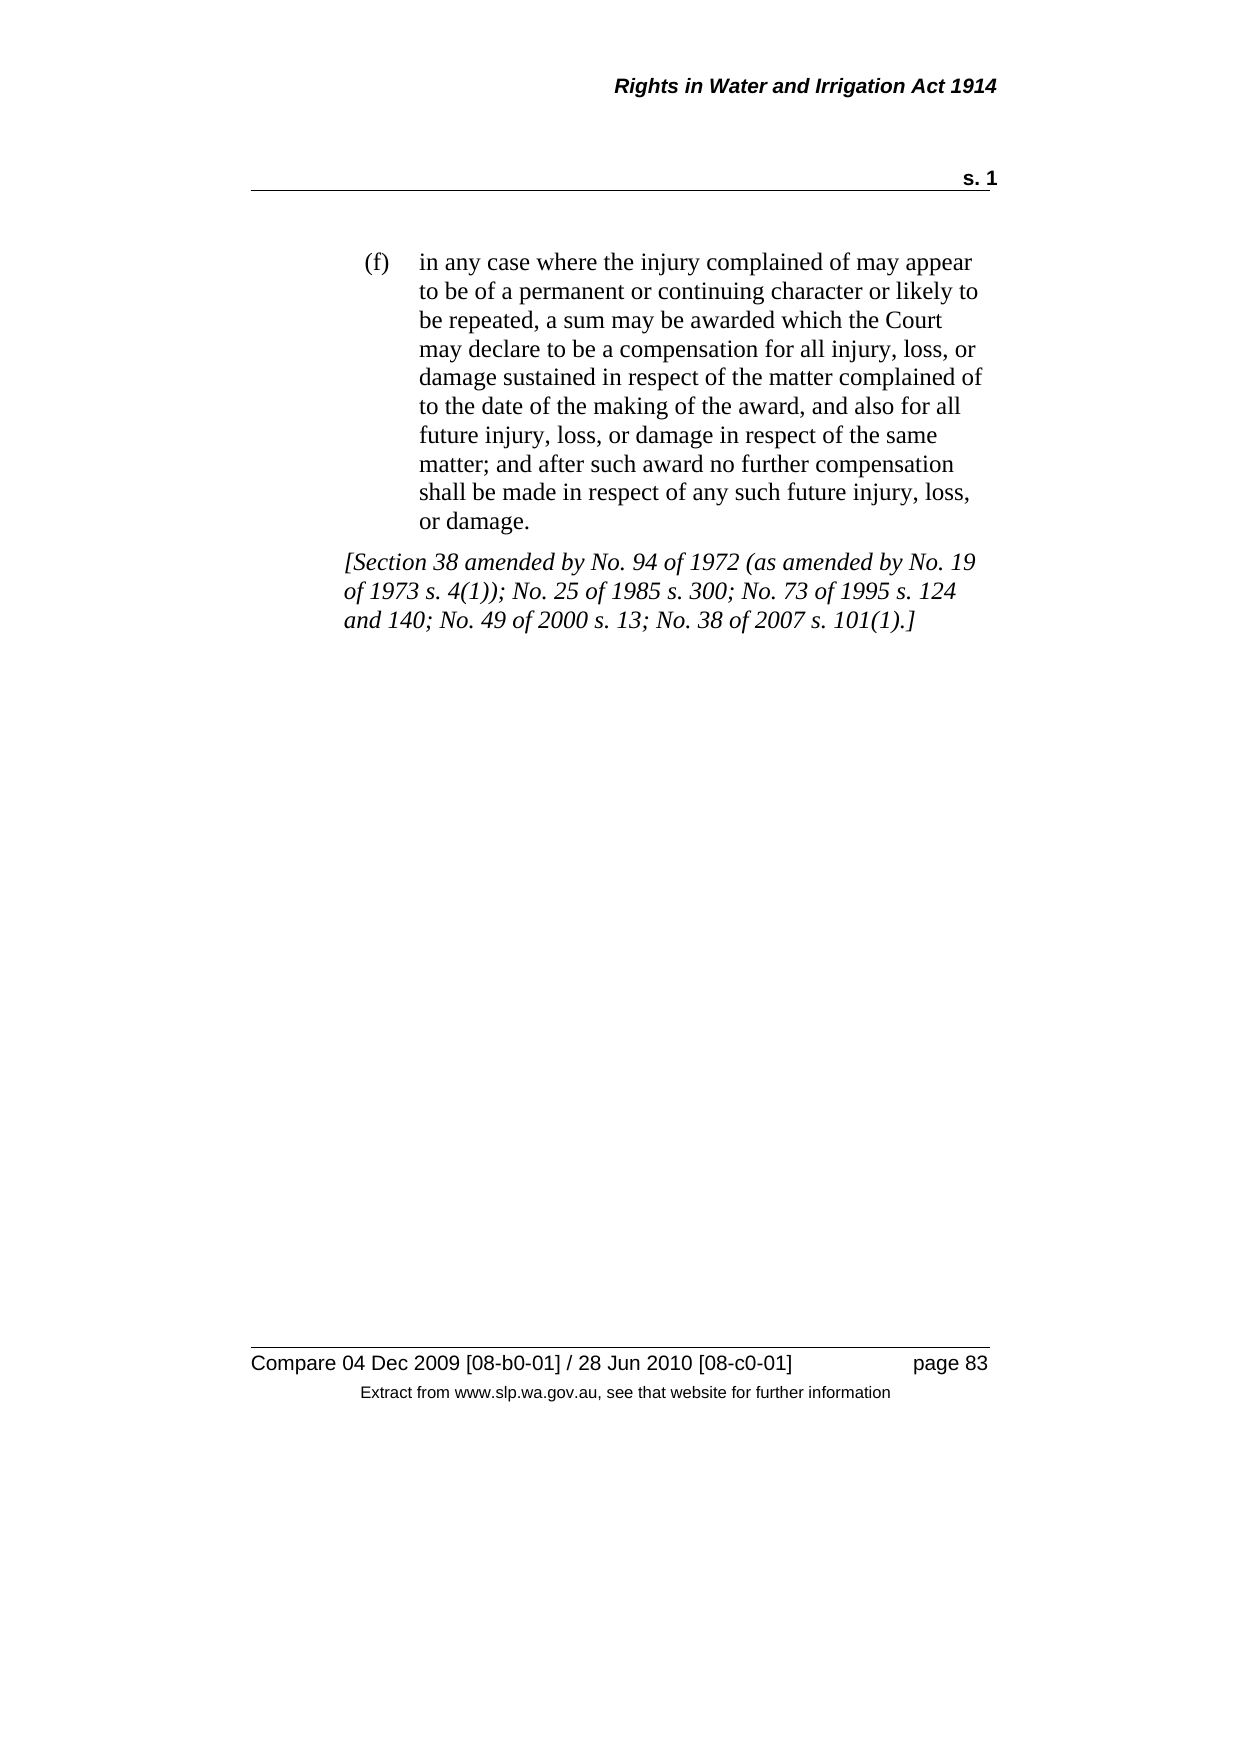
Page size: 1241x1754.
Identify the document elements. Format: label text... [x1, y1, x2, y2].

text [Section 38 amended by No. 94 of 1972 (as amended by No. 19 of 1973 s. 4(1)); No. 25 of 1985 s. 300; No. 73 of 1995 s. 124 and 140; No. 49 of 2000 s. 13; No. 38 of 2007 s. 101(1).] [251, 547, 990, 634]
text (f) in any case where the injury complained of may appear to be of a permanent or continuing character or likely to be repeated, a sum may be awarded which the Court may declare to be a compensation for all injury, loss, or damage sustained in respect of the matter complained of to the date of the making of the award, and also for all future injury, loss, or damage in respect of the same matter; and after such award no further compensation shall be made in respect of any such future injury, loss, or damage. [251, 247, 990, 535]
